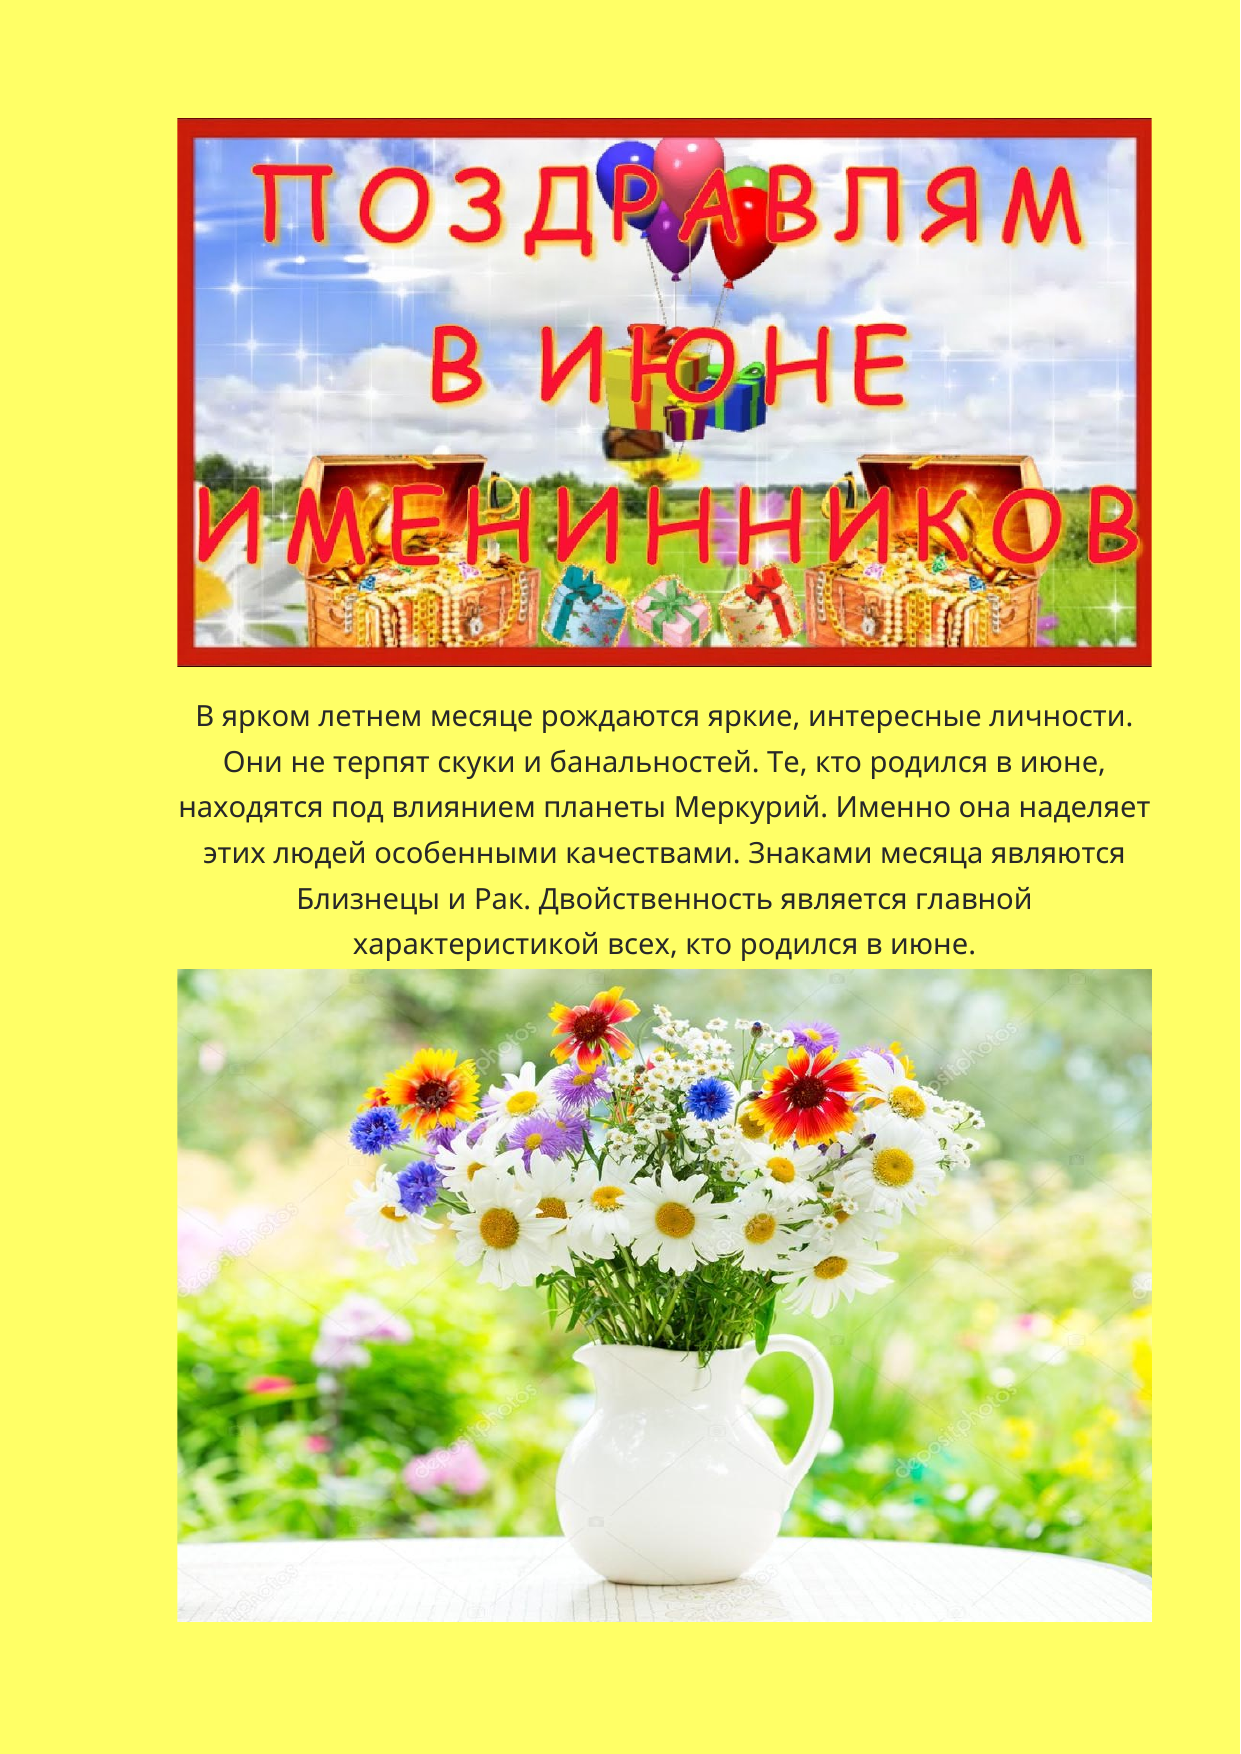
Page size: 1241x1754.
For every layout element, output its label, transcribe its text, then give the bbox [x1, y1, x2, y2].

picture [177, 969, 1152, 1622]
text В ярком летнем месяце рождаются яркие, интересные личности. Они не терпят скуки и банальностей. Те, кто родился в июне, находятся под влиянием планеты Меркурий. Именно она наделяет этих людей особенными качествами. Знаками месяца являются Близнецы и Рак. Двойственность является главной характеристикой всех, кто родился в июне. [177, 695, 1152, 963]
picture [177, 118, 1152, 667]
